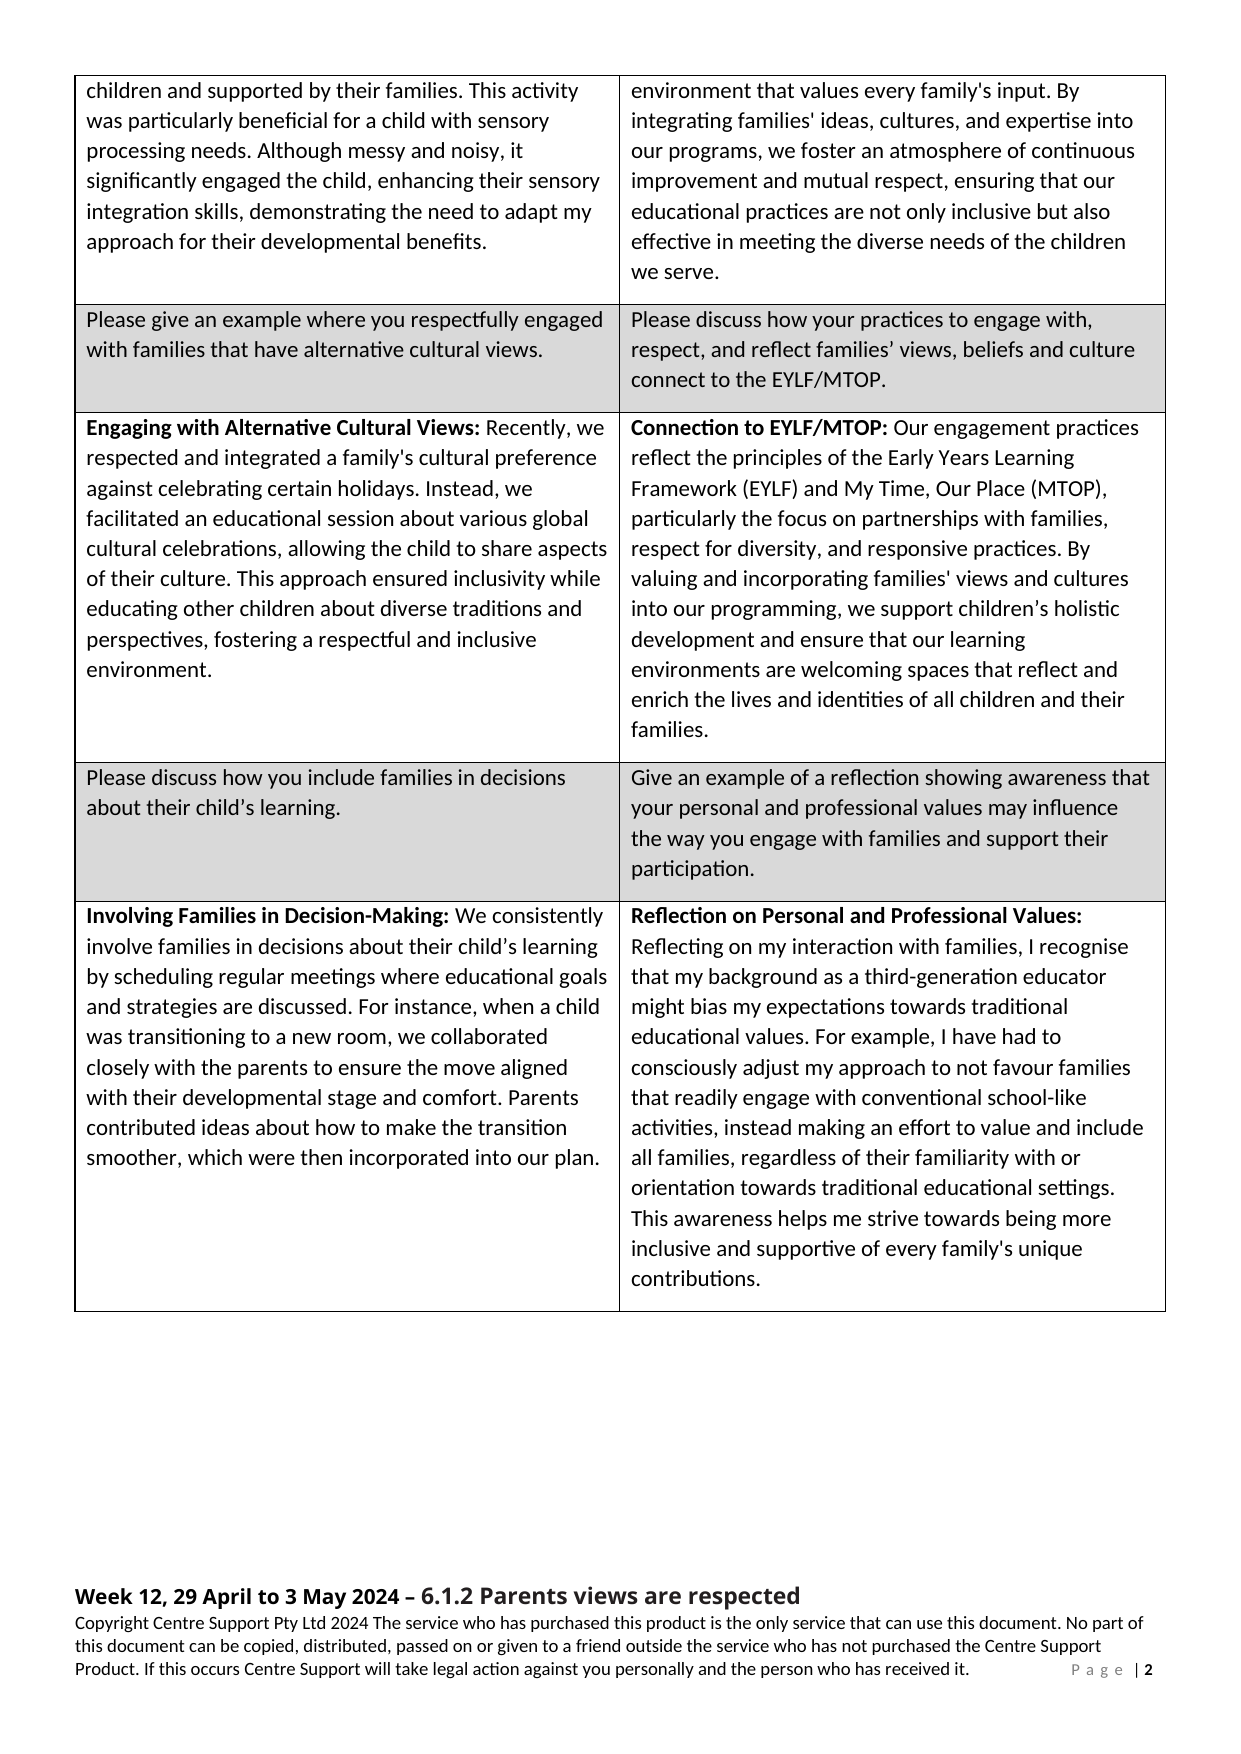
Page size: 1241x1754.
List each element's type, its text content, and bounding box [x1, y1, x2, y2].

table_cell Engaging with Alternative Cultural Views: Recently, we respected and integrated a family's cultural preference against celebrating certain holidays. Instead, we facilitated an educational session about various global cultural celebrations, allowing the child to share aspects of their culture. This approach ensured inclusivity while educating other children about diverse traditions and perspectives, fostering a respectful and inclusive environment. [76, 413, 619, 762]
table_cell Please discuss how your practices to engage with, respect, and reflect families’ views, beliefs and culture connect to the EYLF/MTOP. [620, 305, 1165, 412]
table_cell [76, 76, 619, 304]
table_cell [620, 76, 1165, 304]
table_cell Please discuss how you include families in decisions about their child’s learning. [76, 763, 619, 901]
table_cell Connection to EYLF/MTOP: Our engagement practices reflect the principles of the Early Years Learning Framework (EYLF) and My Time, Our Place (MTOP), particularly the focus on partnerships with families, respect for diversity, and responsive practices. By valuing and incorporating families' views and cultures into our programming, we support children’s holistic development and ensure that our learning environments are welcoming spaces that reflect and enrich the lives and identities of all children and their families. [620, 413, 1165, 762]
table_cell Involving Families in Decision-Making: We consistently involve families in decisions about their child’s learning by scheduling regular meetings where educational goals and strategies are discussed. For instance, when a child was transitioning to a new room, we collaborated closely with the parents to ensure the move aligned with their developmental stage and comfort. Parents contributed ideas about how to make the transition smoother, which were then incorporated into our plan. [76, 902, 619, 1311]
table_cell Give an example of a reflection showing awareness that your personal and professional values may influence the way you engage with families and support their participation. [620, 763, 1165, 901]
table_cell Please give an example where you respectfully engaged with families that have alternative cultural views. [76, 305, 619, 412]
table_cell Reflection on Personal and Professional Values: Reflecting on my interaction with families, I recognise that my background as a third-generation educator might bias my expectations towards traditional educational values. For example, I have had to consciously adjust my approach to not favour families that readily engage with conventional school-like activities, instead making an effort to value and include all families, regardless of their familiarity with or orientation towards traditional educational settings. This awareness helps me strive towards being more inclusive and supportive of every family's unique contributions. [620, 902, 1165, 1311]
